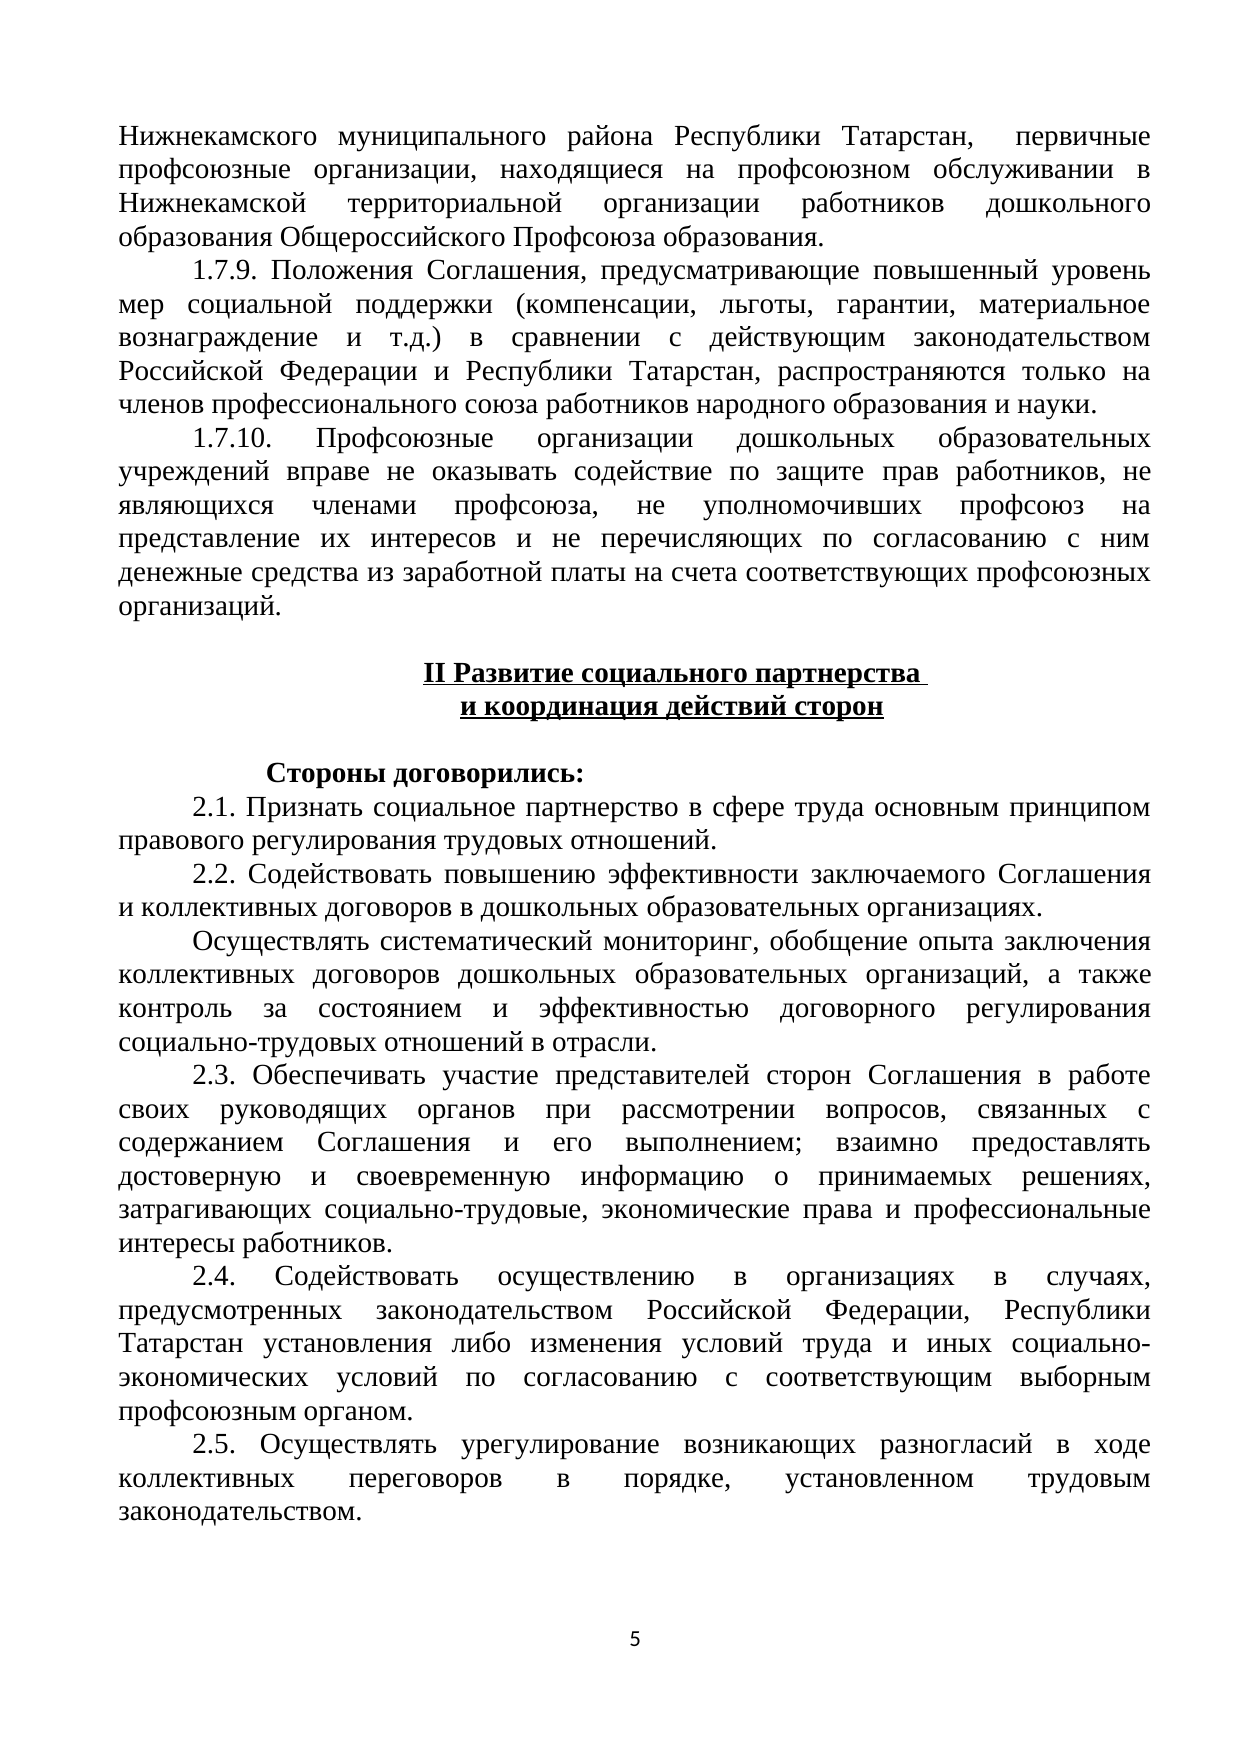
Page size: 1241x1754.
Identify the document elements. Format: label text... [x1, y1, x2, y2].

text Стороны договорились: [118, 755, 1152, 789]
text 2.5. Осуществлять урегулирование возникающих разногласий в ходе коллективных переговоров в порядке, установленном трудовым законодательством. [118, 1426, 1152, 1527]
text 2.2. Содействовать повышению эффективности заключаемого Соглашения и коллективных договоров в дошкольных образовательных организациях. [118, 856, 1152, 923]
text II Развитие социального партнерства [118, 655, 1152, 688]
text 1.7.9. Положения Соглашения, предусматривающие повышенный уровень мер социальной поддержки (компенсации, льготы, гарантии, материальное вознаграждение и т.д.) в сравнении с действующим законодательством Российской Федерации и Республики Татарстан, распространяются только на членов профессионального союза работников народного образования и науки. [118, 252, 1152, 420]
text 1.7.10. Профсоюзные организации дошкольных образовательных учреждений вправе не оказывать содействие по защите прав работников, не являющихся членами профсоюза, не уполномочивших профсоюз на представление их интересов и не перечисляющих по согласованию с ним денежные средства из заработной платы на счета соответствующих профсоюзных организаций. [118, 420, 1152, 621]
text и координация действий сторон [118, 688, 1152, 722]
text Осуществлять систематический мониторинг, обобщение опыта заключения коллективных договоров дошкольных образовательных организаций, а также контроль за состоянием и эффективностью договорного регулирования социально-трудовых отношений в отрасли. [118, 923, 1152, 1057]
text 2.3. Обеспечивать участие представителей сторон Соглашения в работе своих руководящих органов при рассмотрении вопросов, связанных с содержанием Соглашения и его выполнением; взаимно предоставлять достоверную и своевременную информацию о принимаемых решениях, затрагивающих социально-трудовые, экономические права и профессиональные интересы работников. [118, 1057, 1152, 1258]
text 2.1. Признать социальное партнерство в сфере труда основным принципом правового регулирования трудовых отношений. [118, 789, 1152, 856]
text 2.4. Содействовать осуществлению в организациях в случаях, предусмотренных законодательством Российской Федерации, Республики Татарстан установления либо изменения условий труда и иных социально-экономических условий по согласованию с соответствующим выборным профсоюзным органом. [118, 1258, 1152, 1426]
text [118, 118, 1152, 252]
